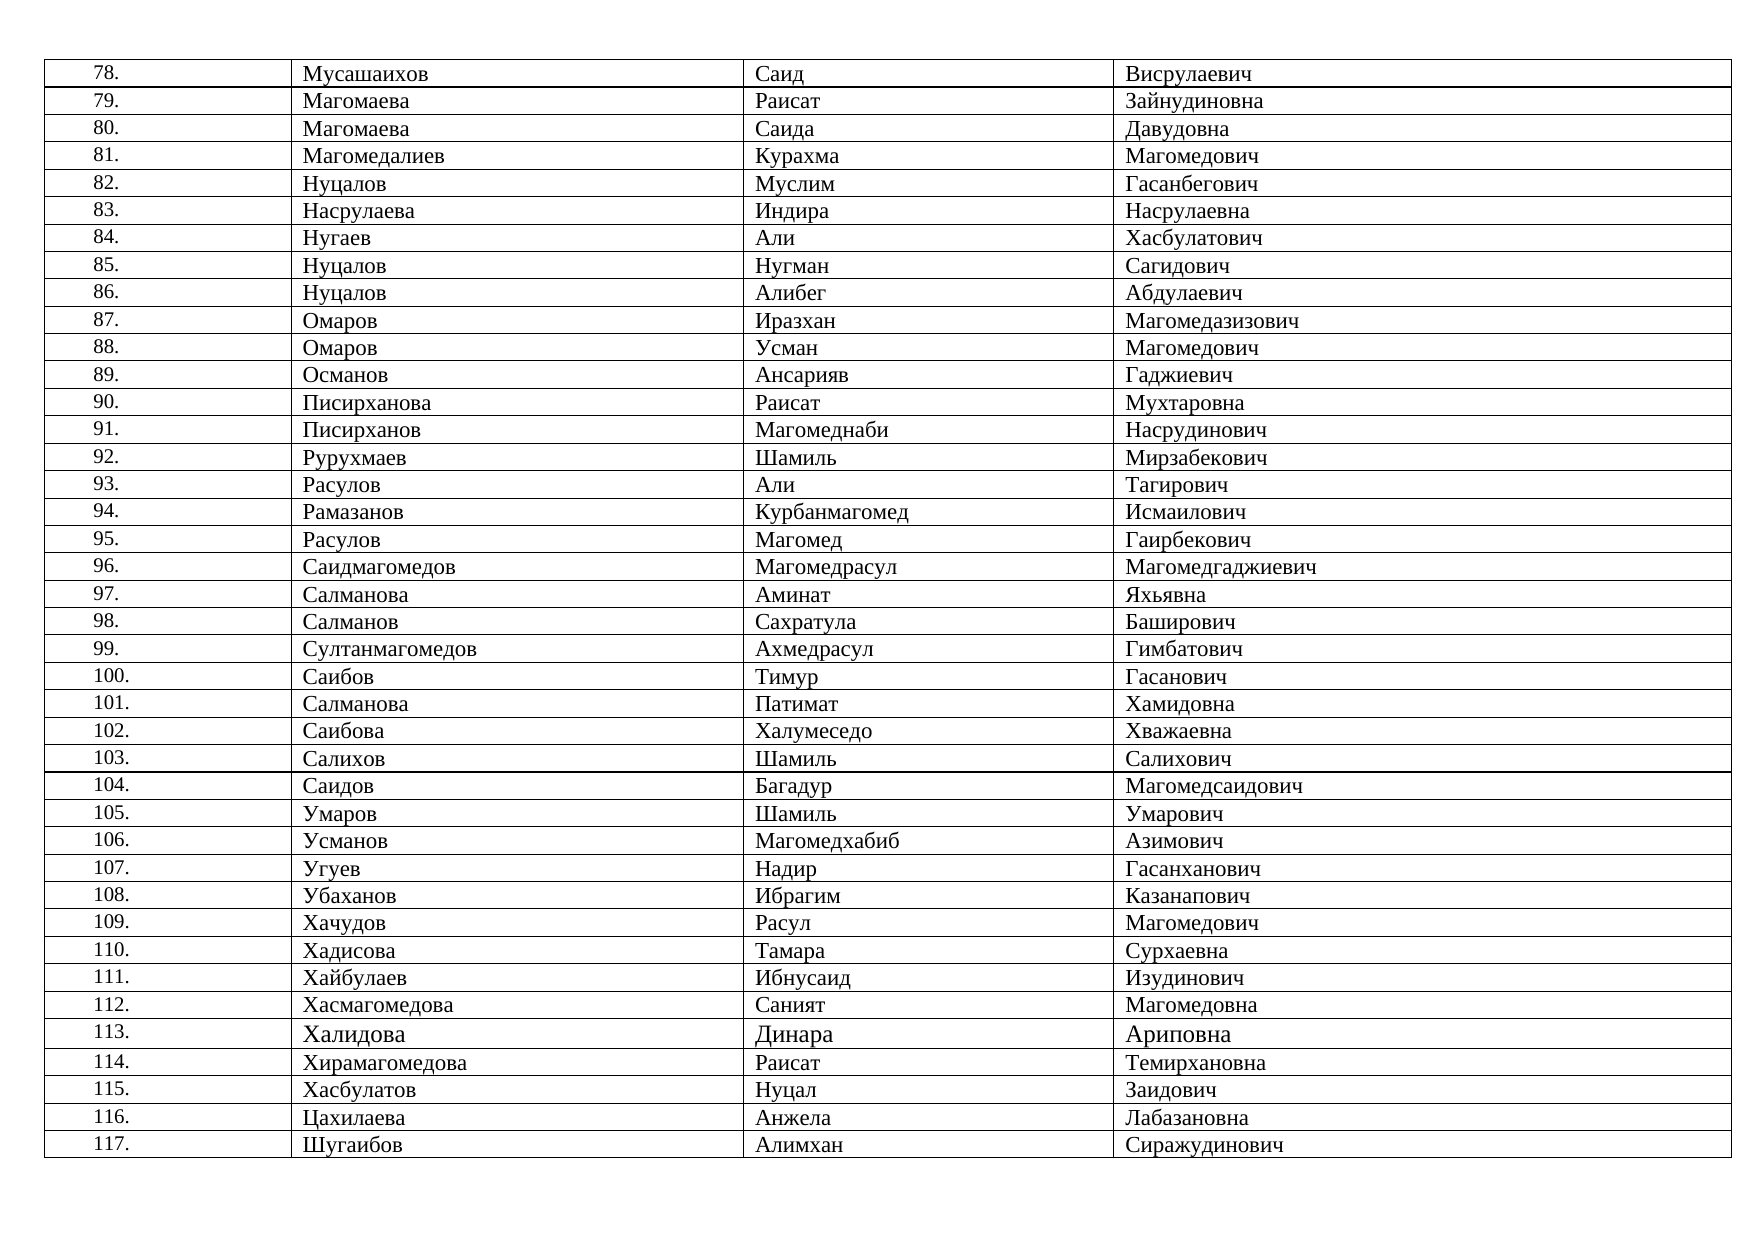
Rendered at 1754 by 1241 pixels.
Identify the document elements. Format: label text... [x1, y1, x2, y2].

table_cell Азимович [1114, 827, 1731, 853]
table_cell [45, 964, 291, 991]
table_cell Магомед [744, 526, 1113, 552]
table_cell Надир [744, 855, 1113, 881]
table_cell Мухтаровна [1114, 389, 1731, 415]
table_cell [45, 170, 291, 196]
table_cell [45, 992, 291, 1018]
table_cell Омаров [292, 307, 743, 333]
table_cell Заидович [1114, 1076, 1731, 1102]
table_cell [45, 718, 291, 744]
table_cell Салманов [292, 608, 743, 634]
table_cell Изудинович [1114, 964, 1731, 991]
table_cell Сиражудинович [1114, 1131, 1731, 1157]
table_cell Магомедович [1114, 334, 1731, 360]
table_cell Давудовна [1114, 115, 1731, 141]
table_cell Хамидовна [1114, 690, 1731, 717]
table_cell [45, 307, 291, 333]
table_cell Индира [744, 197, 1113, 223]
table_cell Халумеседо [744, 718, 1113, 744]
table_cell Хадисова [292, 937, 743, 963]
table_cell Зайнудиновна [1114, 88, 1731, 114]
table_cell Расулов [292, 526, 743, 552]
table_cell [45, 1104, 291, 1130]
table_cell Шамиль [744, 745, 1113, 771]
table_cell [45, 225, 291, 251]
table_cell Саибова [292, 718, 743, 744]
table_cell [45, 855, 291, 881]
table_cell [45, 115, 291, 141]
table_cell Сагидович [1114, 252, 1731, 278]
table_cell [45, 1019, 291, 1048]
table_cell Писирханова [292, 389, 743, 415]
table_cell Магомаева [292, 88, 743, 114]
table_cell Писирханов [292, 416, 743, 443]
table_cell [45, 499, 291, 525]
table_cell Хачудов [292, 909, 743, 936]
table_cell Гимбатович [1114, 635, 1731, 662]
table_cell Раисат [744, 389, 1113, 415]
table_cell Салманова [292, 581, 743, 607]
table_cell Мирзабекович [1114, 444, 1731, 470]
table_cell Муслим [744, 170, 1113, 196]
table_cell [45, 416, 291, 443]
table_cell Висрулаевич [1114, 60, 1731, 86]
table_cell Саидов [292, 773, 743, 799]
table_cell Саидмагомедов [292, 553, 743, 579]
table_cell Магомедхабиб [744, 827, 1113, 853]
table_cell Мусашаихов [292, 60, 743, 86]
table_cell Насрудинович [1114, 416, 1731, 443]
table_cell [45, 745, 291, 771]
table_cell Лабазановна [1114, 1104, 1731, 1130]
table_cell Алимхан [744, 1131, 1113, 1157]
table_cell [45, 800, 291, 826]
table_cell Раисат [744, 88, 1113, 114]
table_cell Магомедовна [1114, 992, 1731, 1018]
table_cell Ибнусаид [744, 964, 1113, 991]
table_cell Убаханов [292, 882, 743, 908]
table_cell Али [744, 471, 1113, 497]
table_cell Нуцалов [292, 279, 743, 306]
table_cell [45, 471, 291, 497]
table_cell [45, 279, 291, 306]
table_cell Усман [744, 334, 1113, 360]
table_cell Умарович [1114, 800, 1731, 826]
table_cell Халидова [292, 1019, 743, 1048]
table_cell Магомедгаджиевич [1114, 553, 1731, 579]
table_cell Динара [744, 1019, 1113, 1048]
table_cell [45, 581, 291, 607]
table_cell Ариповна [1114, 1019, 1731, 1048]
table_cell Анжела [744, 1104, 1113, 1130]
table_cell [45, 88, 291, 114]
table_cell Гасанбегович [1114, 170, 1731, 196]
table_cell [45, 361, 291, 388]
table_cell [45, 909, 291, 936]
table_cell Раисат [744, 1049, 1113, 1075]
table_cell [45, 252, 291, 278]
table_cell [45, 444, 291, 470]
table_cell Сурхаевна [1114, 937, 1731, 963]
table_cell Усманов [292, 827, 743, 853]
table_cell Магомедалиев [292, 142, 743, 169]
table_cell Османов [292, 361, 743, 388]
table_cell Шамиль [744, 444, 1113, 470]
table_cell Хайбулаев [292, 964, 743, 991]
table_cell Хважаевна [1114, 718, 1731, 744]
table_cell Салманова [292, 690, 743, 717]
table_cell Али [744, 225, 1113, 251]
table_cell Саид [744, 60, 1113, 86]
table_cell Яхьявна [1114, 581, 1731, 607]
table_cell Хасбулатов [292, 1076, 743, 1102]
table_cell [45, 334, 291, 360]
table_cell Салихов [292, 745, 743, 771]
table_cell Магомаева [292, 115, 743, 141]
table_cell Баширович [1114, 608, 1731, 634]
table_cell Ансарияв [744, 361, 1113, 388]
table_cell Омаров [292, 334, 743, 360]
table_cell Гаирбекович [1114, 526, 1731, 552]
table_cell [45, 663, 291, 689]
table_cell Исмаилович [1114, 499, 1731, 525]
table_cell Хасмагомедова [292, 992, 743, 1018]
table_cell Саида [744, 115, 1113, 141]
table_cell Алибег [744, 279, 1113, 306]
table_cell Умаров [292, 800, 743, 826]
table_cell [45, 197, 291, 223]
table_cell Магомедсаидович [1114, 773, 1731, 799]
table_cell [45, 142, 291, 169]
table_cell [45, 773, 291, 799]
table_cell Магомеднаби [744, 416, 1113, 443]
table_cell Гаджиевич [1114, 361, 1731, 388]
table_cell Тамара [744, 937, 1113, 963]
table_cell Рамазанов [292, 499, 743, 525]
table_cell Насрулаева [292, 197, 743, 223]
table_cell Патимат [744, 690, 1113, 717]
table_cell [45, 635, 291, 662]
table_cell Темирхановна [1114, 1049, 1731, 1075]
table_cell Расул [744, 909, 1113, 936]
table_cell Шамиль [744, 800, 1113, 826]
table_cell [45, 60, 291, 86]
table_cell Тагирович [1114, 471, 1731, 497]
table_cell Магомедович [1114, 909, 1731, 936]
table_cell Рурухмаев [292, 444, 743, 470]
table_cell Нуцалов [292, 252, 743, 278]
table_cell Расулов [292, 471, 743, 497]
table_cell Шугаибов [292, 1131, 743, 1157]
table_cell Гасанханович [1114, 855, 1731, 881]
table_cell Гасанович [1114, 663, 1731, 689]
table_cell [45, 690, 291, 717]
table_cell [45, 937, 291, 963]
table_cell Иразхан [744, 307, 1113, 333]
table_cell Магомедович [1114, 142, 1731, 169]
table_cell Саният [744, 992, 1113, 1018]
table_cell [45, 553, 291, 579]
table_cell Казанапович [1114, 882, 1731, 908]
table_cell [45, 882, 291, 908]
table_cell Ибрагим [744, 882, 1113, 908]
table_cell Нуцалов [292, 170, 743, 196]
table_cell Курбанмагомед [744, 499, 1113, 525]
table_cell Нуцал [744, 1076, 1113, 1102]
table_cell [45, 1076, 291, 1102]
table_cell [45, 1049, 291, 1075]
table_cell Тимур [744, 663, 1113, 689]
table_cell Хасбулатович [1114, 225, 1731, 251]
table_cell Магомедазизович [1114, 307, 1731, 333]
table_cell Саибов [292, 663, 743, 689]
table_cell Магомедрасул [744, 553, 1113, 579]
table_cell [45, 1131, 291, 1157]
table_cell Хирамагомедова [292, 1049, 743, 1075]
table_cell [45, 526, 291, 552]
table_cell [45, 608, 291, 634]
table_cell Цахилаева [292, 1104, 743, 1130]
table_cell [45, 827, 291, 853]
table_cell Нугаев [292, 225, 743, 251]
table_cell Нугман [744, 252, 1113, 278]
table_cell Угуев [292, 855, 743, 881]
table_cell Султанмагомедов [292, 635, 743, 662]
table_cell [45, 389, 291, 415]
table_cell Салихович [1114, 745, 1731, 771]
table_cell Багадур [744, 773, 1113, 799]
table_cell Абдулаевич [1114, 279, 1731, 306]
table_cell Аминат [744, 581, 1113, 607]
table_cell Курахма [744, 142, 1113, 169]
table_cell Насрулаевна [1114, 197, 1731, 223]
table_cell Ахмедрасул [744, 635, 1113, 662]
table_cell Сахратула [744, 608, 1113, 634]
